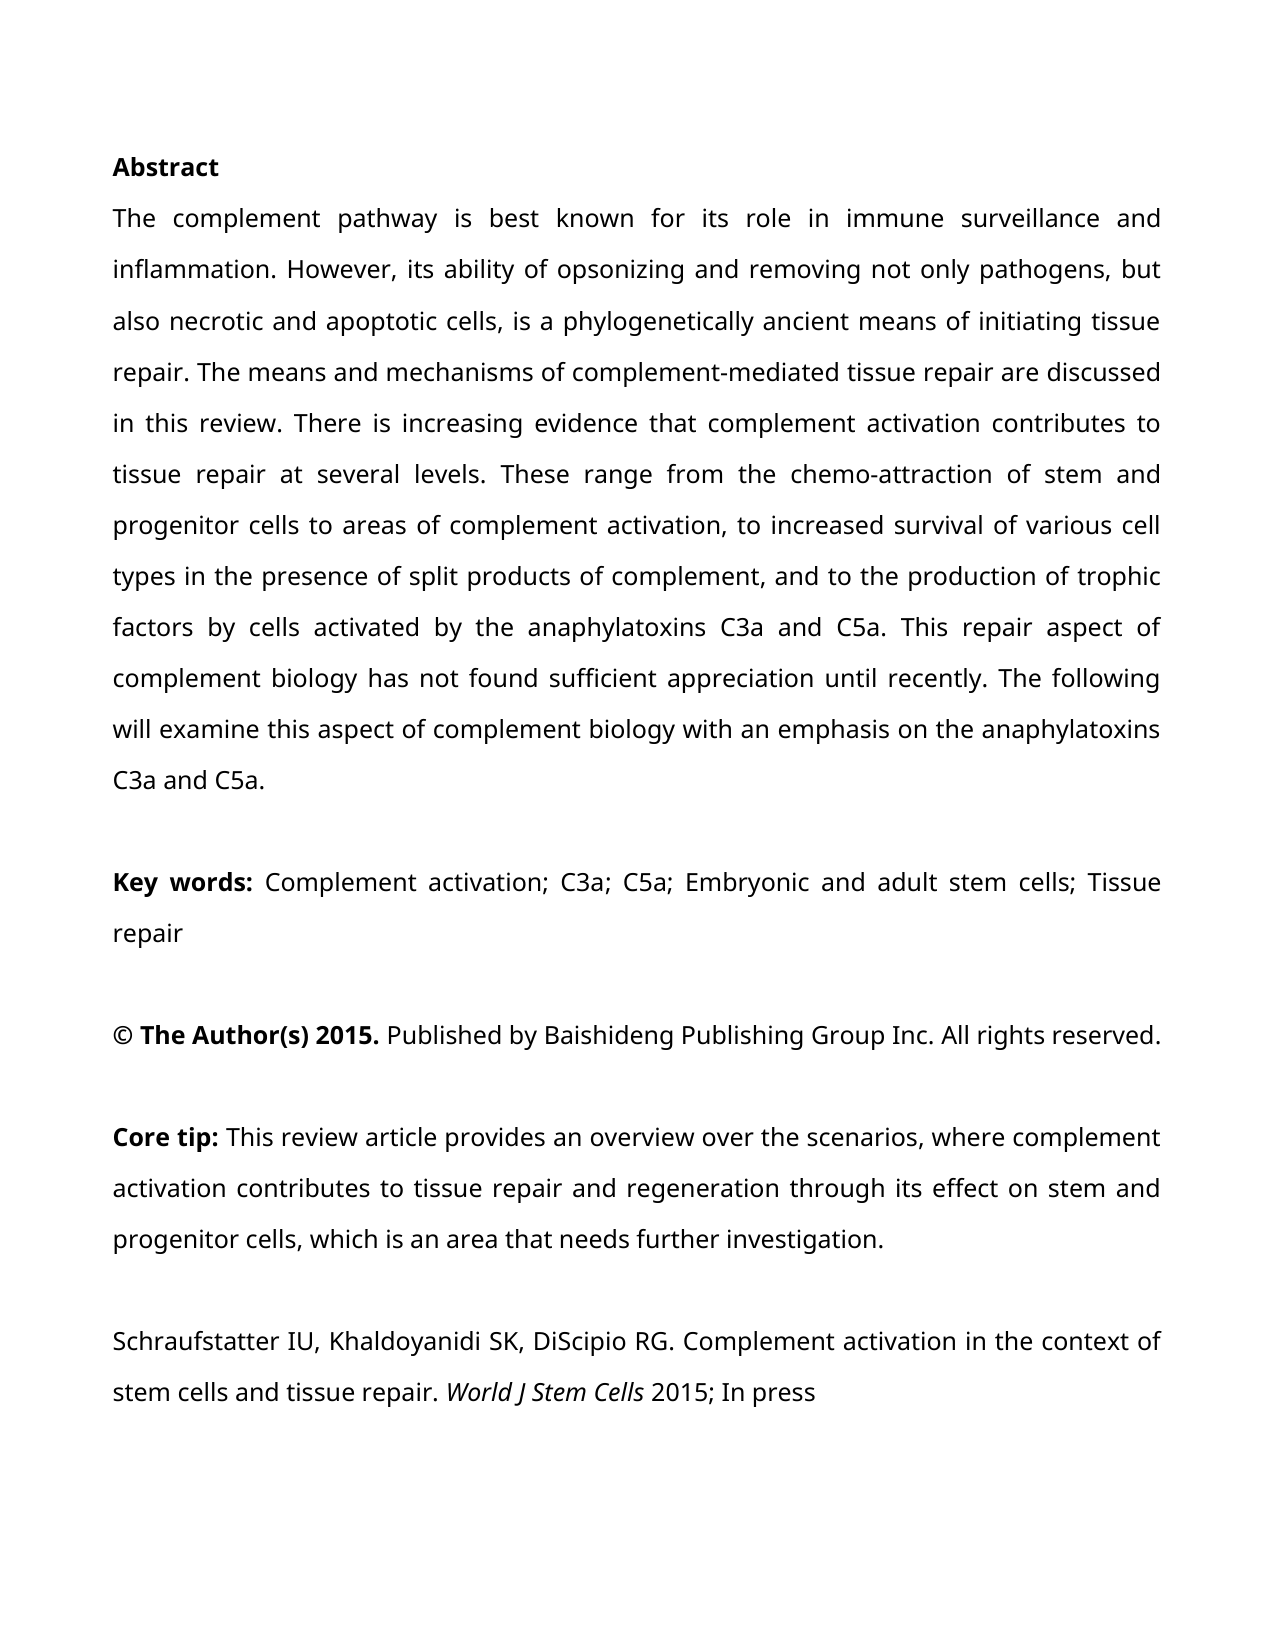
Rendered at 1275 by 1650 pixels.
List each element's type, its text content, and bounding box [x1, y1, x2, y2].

text Schraufstatter IU, Khaldoyanidi SK, DiScipio RG. Complement activation in the context of stem cells and tissue repair. World J Stem Cells 2015; In press [112, 1324, 1162, 1409]
text Core tip: This review article provides an overview over the scenarios, where complement activation contributes to tissue repair and regeneration through its effect on stem and progenitor cells, which is an area that needs further investigation. [112, 1120, 1162, 1256]
text © The Author(s) 2015. Published by Baishideng Publishing Group Inc. All rights reserved. [112, 1018, 1162, 1052]
text Abstract [112, 150, 1162, 184]
text Key words: Complement activation; C3a; C5a; Embryonic and adult stem cells; Tissue repair [112, 864, 1162, 950]
text The complement pathway is best known for its role in immune surveillance and inflammation. However, its ability of opsonizing and removing not only pathogens, but also necrotic and apoptotic cells, is a phylogenetically ancient means of initiating tissue repair. The means and mechanisms of complement-mediated tissue repair are discussed in this review. There is increasing evidence that complement activation contributes to tissue repair at several levels. These range from the chemo-attraction of stem and progenitor cells to areas of complement activation, to increased survival of various cell types in the presence of split products of complement, and to the production of trophic factors by cells activated by the anaphylatoxins C3a and C5a. This repair aspect of complement biology has not found sufficient appreciation until recently. The following will examine this aspect of complement biology with an emphasis on the anaphylatoxins C3a and C5a. [112, 201, 1162, 797]
